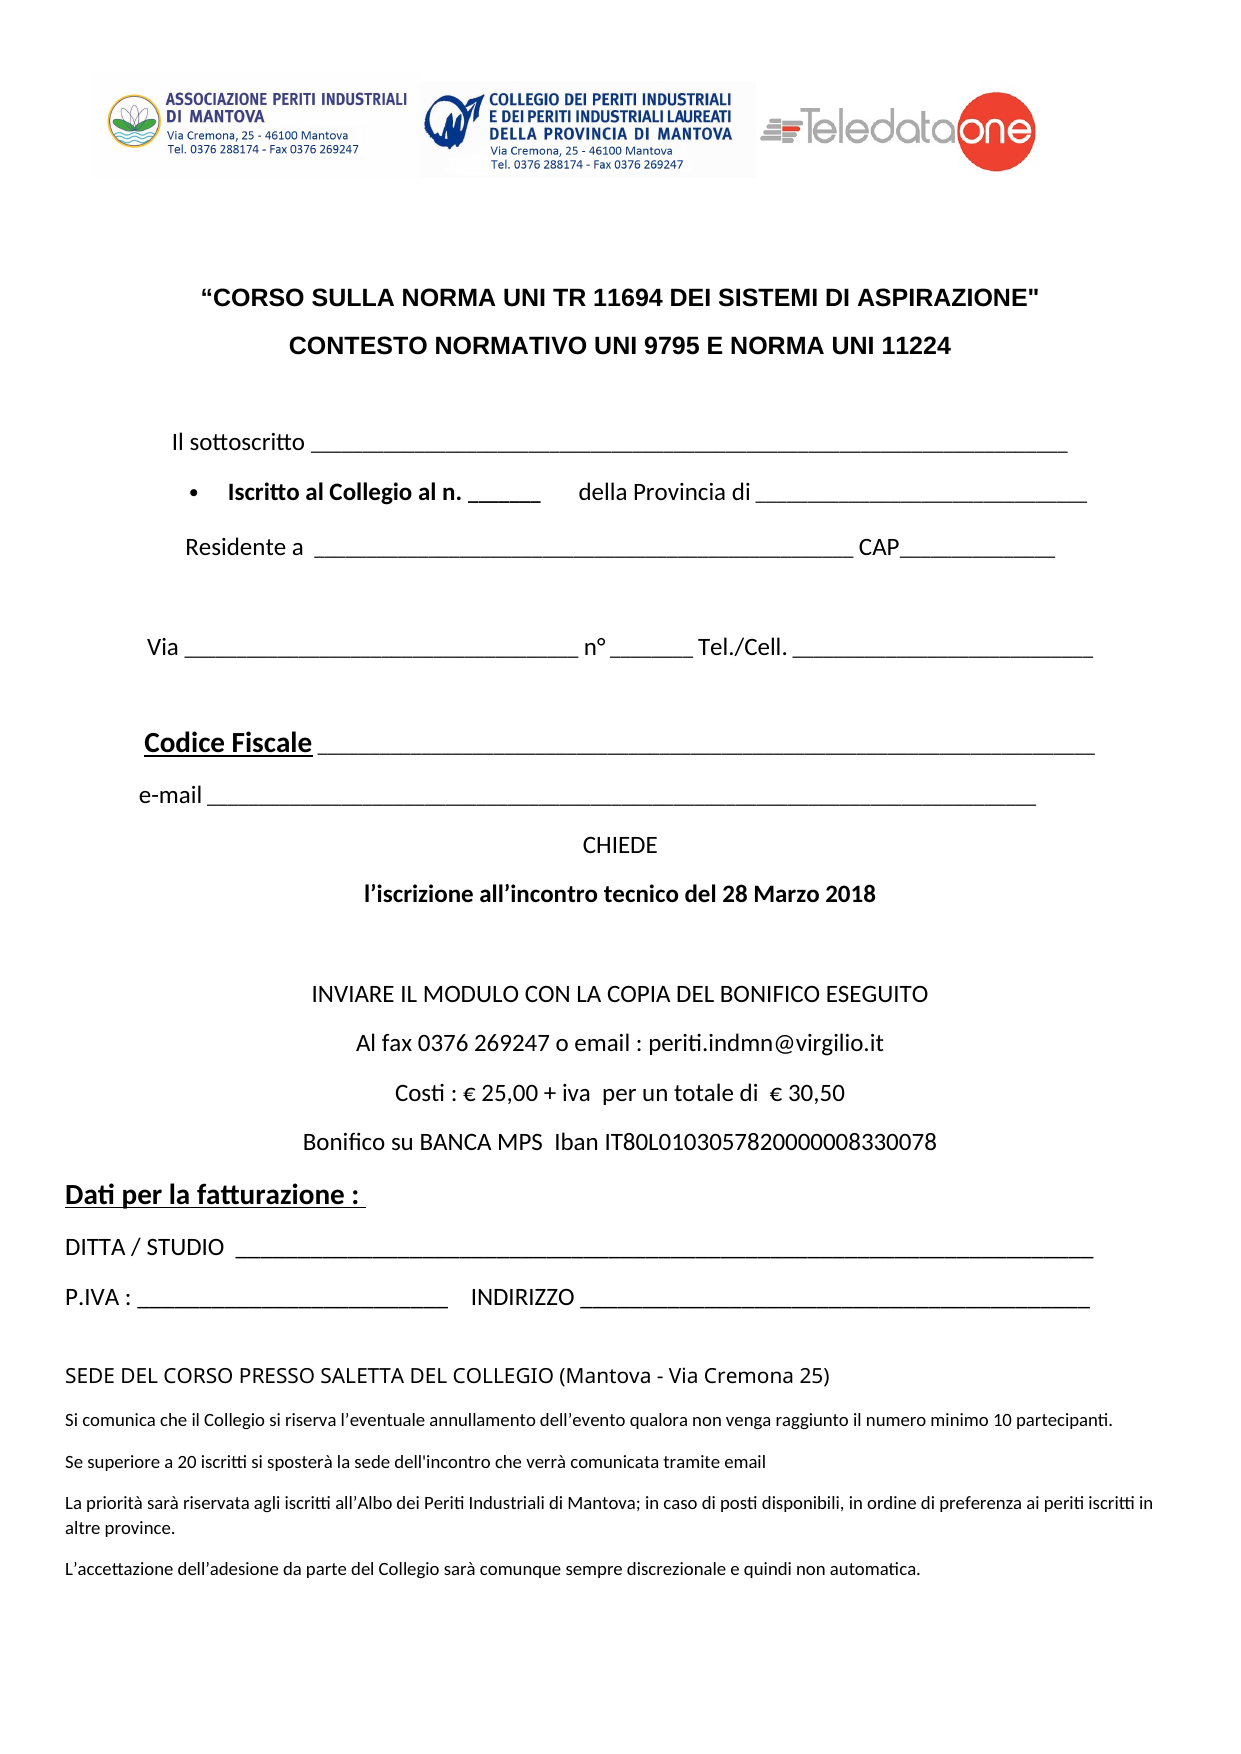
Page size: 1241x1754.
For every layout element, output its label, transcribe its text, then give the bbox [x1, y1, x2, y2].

text Via ______________________________________ n° ________ Tel./Cell. _____________________________ [65, 631, 1175, 661]
text Si comunica che il Collegio si riserva l’eventuale annullamento dell’evento qualora non venga raggiunto il numero minimo 10 partecipanti. [65, 1408, 1175, 1431]
text Il sottoscritto _________________________________________________________________________ [65, 426, 1175, 457]
text Al fax 0376 269247 o email : periti.indmn@virgilio.it [65, 1027, 1175, 1058]
text Codice Fiscale ___________________________________________________________________________ [65, 724, 1175, 760]
text Residente a ____________________________________________________ CAP_______________ [65, 532, 1175, 562]
text “CORSO SULLA NORMA UNI TR 11694 DEI SISTEMI DI ASPIRAZIONE" [65, 283, 1175, 312]
text Dati per la fatturazione : [65, 1176, 1175, 1212]
text DITTA / STUDIO _____________________________________________________________________ [65, 1231, 1175, 1262]
text Se superiore a 20 iscritti si sposterà la sede dell'incontro che verrà comunicata tramite email [65, 1450, 1175, 1473]
text CHIEDE [65, 829, 1175, 859]
text e-mail ________________________________________________________________________________ [65, 779, 1175, 810]
text La priorità sarà riservata agli iscritti all’Albo dei Periti Industriali di Mantova; in caso di posti disponibili, in ordine di preferenza ai periti iscritti in altre province. [65, 1491, 1175, 1539]
text Costi : € 25,00 + iva per un totale di € 30,50 [65, 1077, 1175, 1107]
text L’accettazione dell’adesione da parte del Collegio sarà comunque sempre discrezionale e quindi non automatica. [65, 1557, 1175, 1580]
text INVIARE IL MODULO CON LA COPIA DEL BONIFICO ESEGUITO [65, 978, 1175, 1008]
text CONTESTO NORMATIVO UNI 9795 E NORMA UNI 11224 [65, 331, 1175, 359]
text l’iscrizione all’incontro tecnico del 28 Marzo 2018 [65, 879, 1175, 909]
list Iscritto al Collegio al n. _______ della Provincia di ________________________________ [102, 476, 1175, 506]
picture [90, 73, 1044, 178]
text P.IVA : _________________________ INDIRIZZO _________________________________________ [65, 1281, 1175, 1311]
text SEDE DEL CORSO PRESSO SALETTA DEL COLLEGIO (Mantova - Via Cremona 25) [65, 1361, 1175, 1389]
text Bonifico su BANCA MPS Iban IT80L0103057820000008330078 [65, 1127, 1175, 1157]
